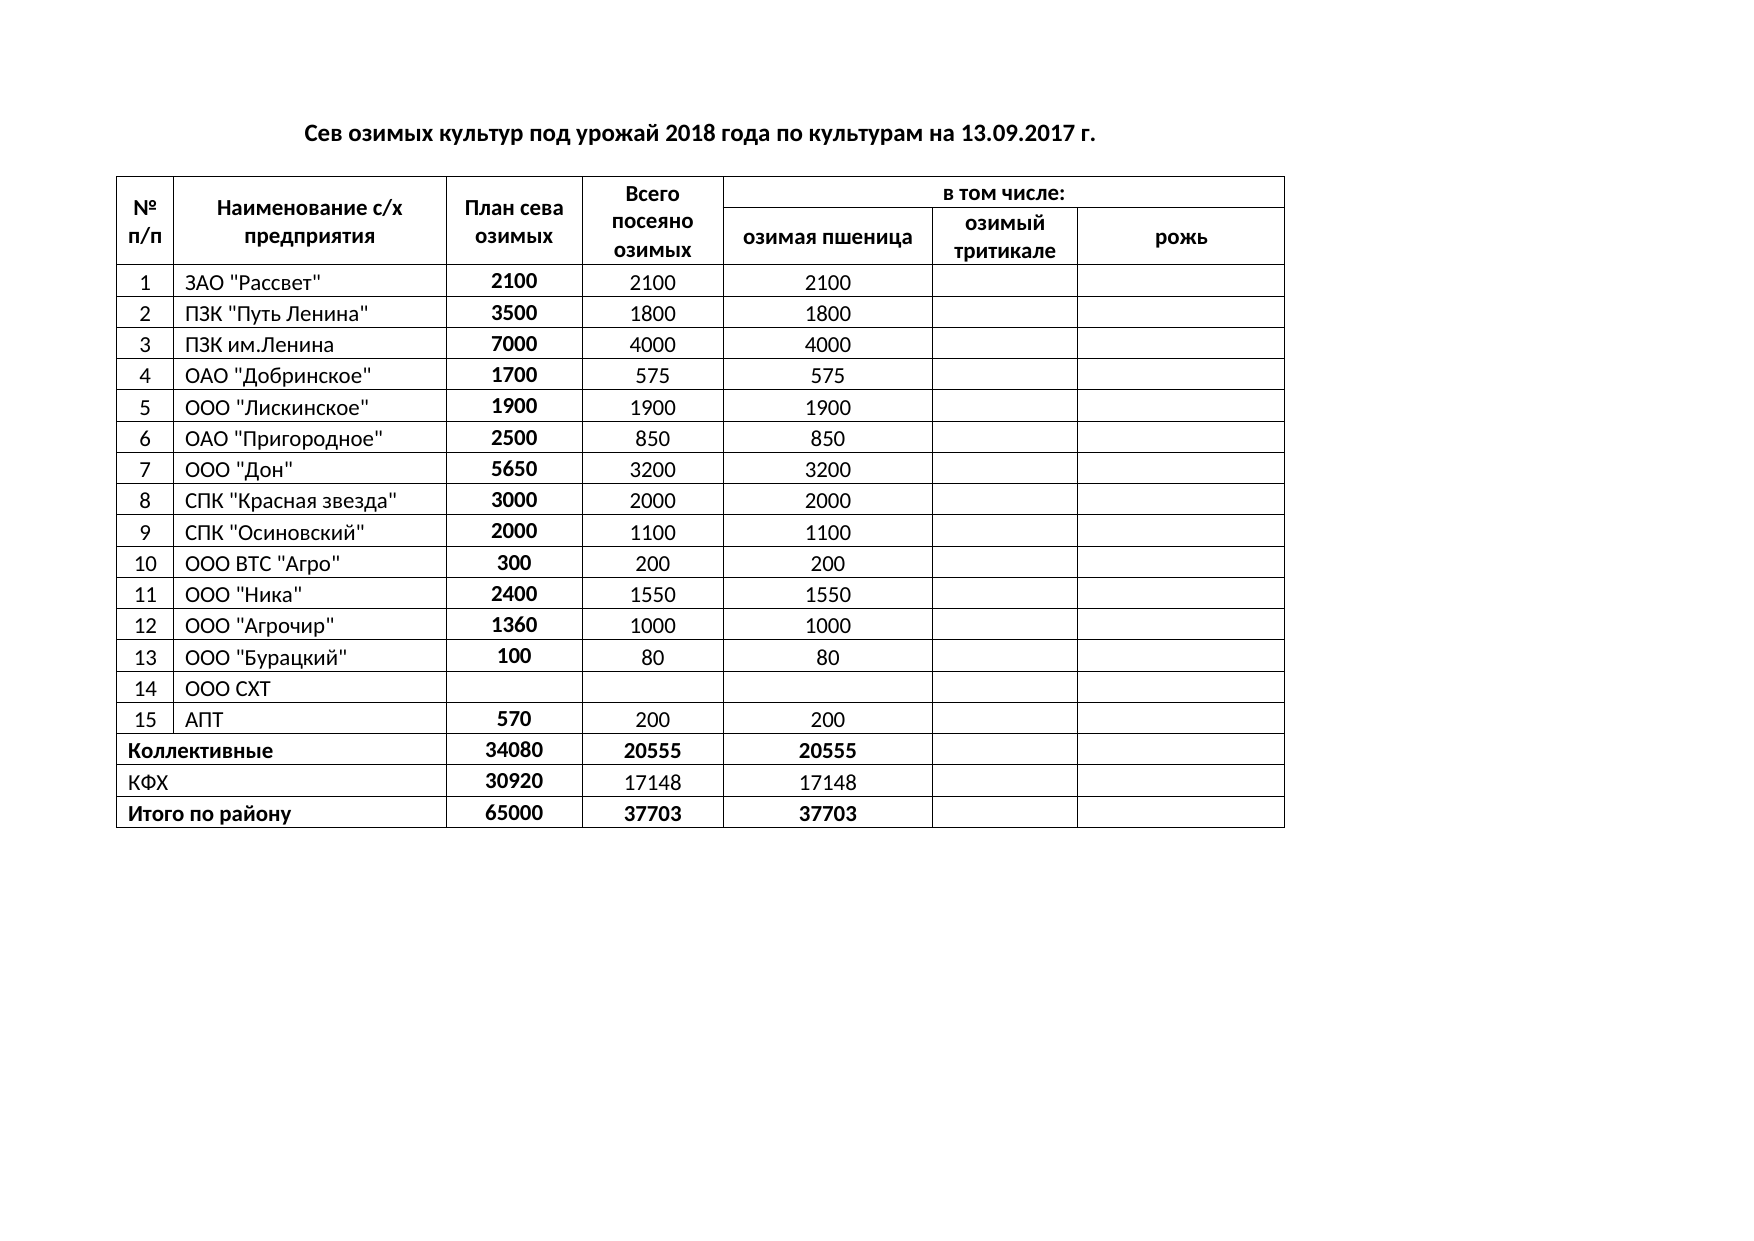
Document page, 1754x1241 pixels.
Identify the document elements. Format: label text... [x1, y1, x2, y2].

table_cell [724, 672, 932, 702]
table_cell в том числе: [724, 177, 1284, 207]
table_cell План сева озимых [447, 177, 582, 264]
table_cell [933, 797, 1077, 827]
table_cell 5 [117, 390, 173, 421]
table_cell 17148 [583, 765, 723, 796]
table_cell ООО "Ника" [174, 578, 446, 608]
table_cell 9 [117, 515, 173, 546]
table_cell [1078, 734, 1284, 764]
table_cell 100 [447, 640, 582, 671]
table_cell ООО "Лискинское" [174, 390, 446, 421]
table_cell 2 [117, 297, 173, 327]
table_cell 3500 [447, 297, 582, 327]
table_cell [1078, 609, 1284, 639]
table_cell 3200 [724, 453, 932, 483]
table_cell 2000 [583, 484, 723, 514]
table_cell озимый тритикале [933, 208, 1077, 264]
table_cell [1078, 797, 1284, 827]
table_cell 30920 [447, 765, 582, 796]
table_cell 200 [724, 547, 932, 577]
table_cell 4 [117, 359, 173, 389]
table_cell 20555 [724, 734, 932, 764]
table_cell ООО "Дон" [174, 453, 446, 483]
table_cell [583, 672, 723, 702]
table_cell 200 [583, 547, 723, 577]
table_cell 65000 [447, 797, 582, 827]
table_cell 20555 [583, 734, 723, 764]
table_cell ОАО "Пригородное" [174, 422, 446, 452]
table_cell рожь [1078, 208, 1284, 264]
table_cell 5650 [447, 453, 582, 483]
table_cell 15 [117, 703, 173, 733]
table_cell 1800 [583, 297, 723, 327]
table_cell 200 [583, 703, 723, 733]
table_cell 1100 [583, 515, 723, 546]
table_cell [1078, 390, 1284, 421]
table_cell [933, 390, 1077, 421]
table_cell [1078, 515, 1284, 546]
table_cell [1078, 484, 1284, 514]
table_cell 1900 [724, 390, 932, 421]
table_cell 8 [117, 484, 173, 514]
table_cell 575 [724, 359, 932, 389]
table_cell 1800 [724, 297, 932, 327]
table_cell 2000 [447, 515, 582, 546]
table_cell 2000 [724, 484, 932, 514]
table_cell АПТ [174, 703, 446, 733]
table_cell СПК "Красная звезда" [174, 484, 446, 514]
table_cell [1078, 672, 1284, 702]
table_cell 2100 [447, 265, 582, 296]
table_cell КФХ [117, 765, 446, 796]
table_cell [933, 734, 1077, 764]
table_cell 12 [117, 609, 173, 639]
table_cell 3 [117, 328, 173, 358]
table_cell 37703 [724, 797, 932, 827]
table_cell 34080 [447, 734, 582, 764]
table_cell Всего посеяно озимых [583, 177, 723, 264]
table_cell 17148 [724, 765, 932, 796]
table_cell 1 [117, 265, 173, 296]
table_cell 575 [583, 359, 723, 389]
table_cell озимая пшеница [724, 208, 932, 264]
table_cell ООО "Агрочир" [174, 609, 446, 639]
table_cell Наименование с/х предприятия [174, 177, 446, 264]
table_cell 1000 [724, 609, 932, 639]
table_cell [1078, 328, 1284, 358]
table_header Сев озимых культур под урожай 2018 года по культурам на 13.09.2017 г. [117, 89, 1285, 176]
table_cell Коллективные [117, 734, 446, 764]
table_cell 4000 [724, 328, 932, 358]
table_cell [933, 484, 1077, 514]
table_cell 1550 [583, 578, 723, 608]
table_cell [933, 515, 1077, 546]
table_cell [1078, 640, 1284, 671]
table_cell ЗАО "Рассвет" [174, 265, 446, 296]
table_cell [1078, 578, 1284, 608]
table_cell ПЗК им.Ленина [174, 328, 446, 358]
table_cell [933, 297, 1077, 327]
table_cell [933, 703, 1077, 733]
table_cell 2400 [447, 578, 582, 608]
table_cell 1000 [583, 609, 723, 639]
table_cell 1100 [724, 515, 932, 546]
table_cell [933, 672, 1077, 702]
table_cell 3000 [447, 484, 582, 514]
table_cell 1550 [724, 578, 932, 608]
table_cell [1078, 703, 1284, 733]
table_cell [1078, 453, 1284, 483]
table_cell 1360 [447, 609, 582, 639]
table_cell [933, 422, 1077, 452]
table_cell 2100 [583, 265, 723, 296]
table_cell 10 [117, 547, 173, 577]
table_cell ПЗК "Путь Ленина" [174, 297, 446, 327]
table_cell 2500 [447, 422, 582, 452]
table_cell 200 [724, 703, 932, 733]
table_cell 6 [117, 422, 173, 452]
table_cell 850 [583, 422, 723, 452]
table_cell [933, 328, 1077, 358]
table_cell 2100 [724, 265, 932, 296]
table_cell 570 [447, 703, 582, 733]
table_cell [447, 672, 582, 702]
table_cell 1900 [447, 390, 582, 421]
table_cell 14 [117, 672, 173, 702]
table_cell [1078, 359, 1284, 389]
table_cell 37703 [583, 797, 723, 827]
table_cell 3200 [583, 453, 723, 483]
table_cell ООО ВТС "Агро" [174, 547, 446, 577]
table_cell 11 [117, 578, 173, 608]
table_cell [933, 765, 1077, 796]
table_cell 850 [724, 422, 932, 452]
table_cell 7000 [447, 328, 582, 358]
table_cell 80 [583, 640, 723, 671]
table_cell 80 [724, 640, 932, 671]
table_cell Итого по району [117, 797, 446, 827]
table_cell [933, 609, 1077, 639]
table_cell ООО СХТ [174, 672, 446, 702]
table_cell 4000 [583, 328, 723, 358]
table_cell [933, 265, 1077, 296]
table_cell [933, 359, 1077, 389]
table_cell [933, 640, 1077, 671]
table_cell [1078, 265, 1284, 296]
table_cell [933, 547, 1077, 577]
table_cell 13 [117, 640, 173, 671]
table_cell СПК "Осиновский" [174, 515, 446, 546]
table_cell ОАО "Добринское" [174, 359, 446, 389]
table_cell [1078, 422, 1284, 452]
table_cell 300 [447, 547, 582, 577]
table_cell [933, 453, 1077, 483]
table_cell 1900 [583, 390, 723, 421]
table_cell [1078, 547, 1284, 577]
table_cell № п/п [117, 177, 173, 264]
table_cell [1078, 765, 1284, 796]
table_cell 1700 [447, 359, 582, 389]
table_cell [933, 578, 1077, 608]
table_cell ООО "Бурацкий" [174, 640, 446, 671]
table_cell 7 [117, 453, 173, 483]
table_cell [1078, 297, 1284, 327]
